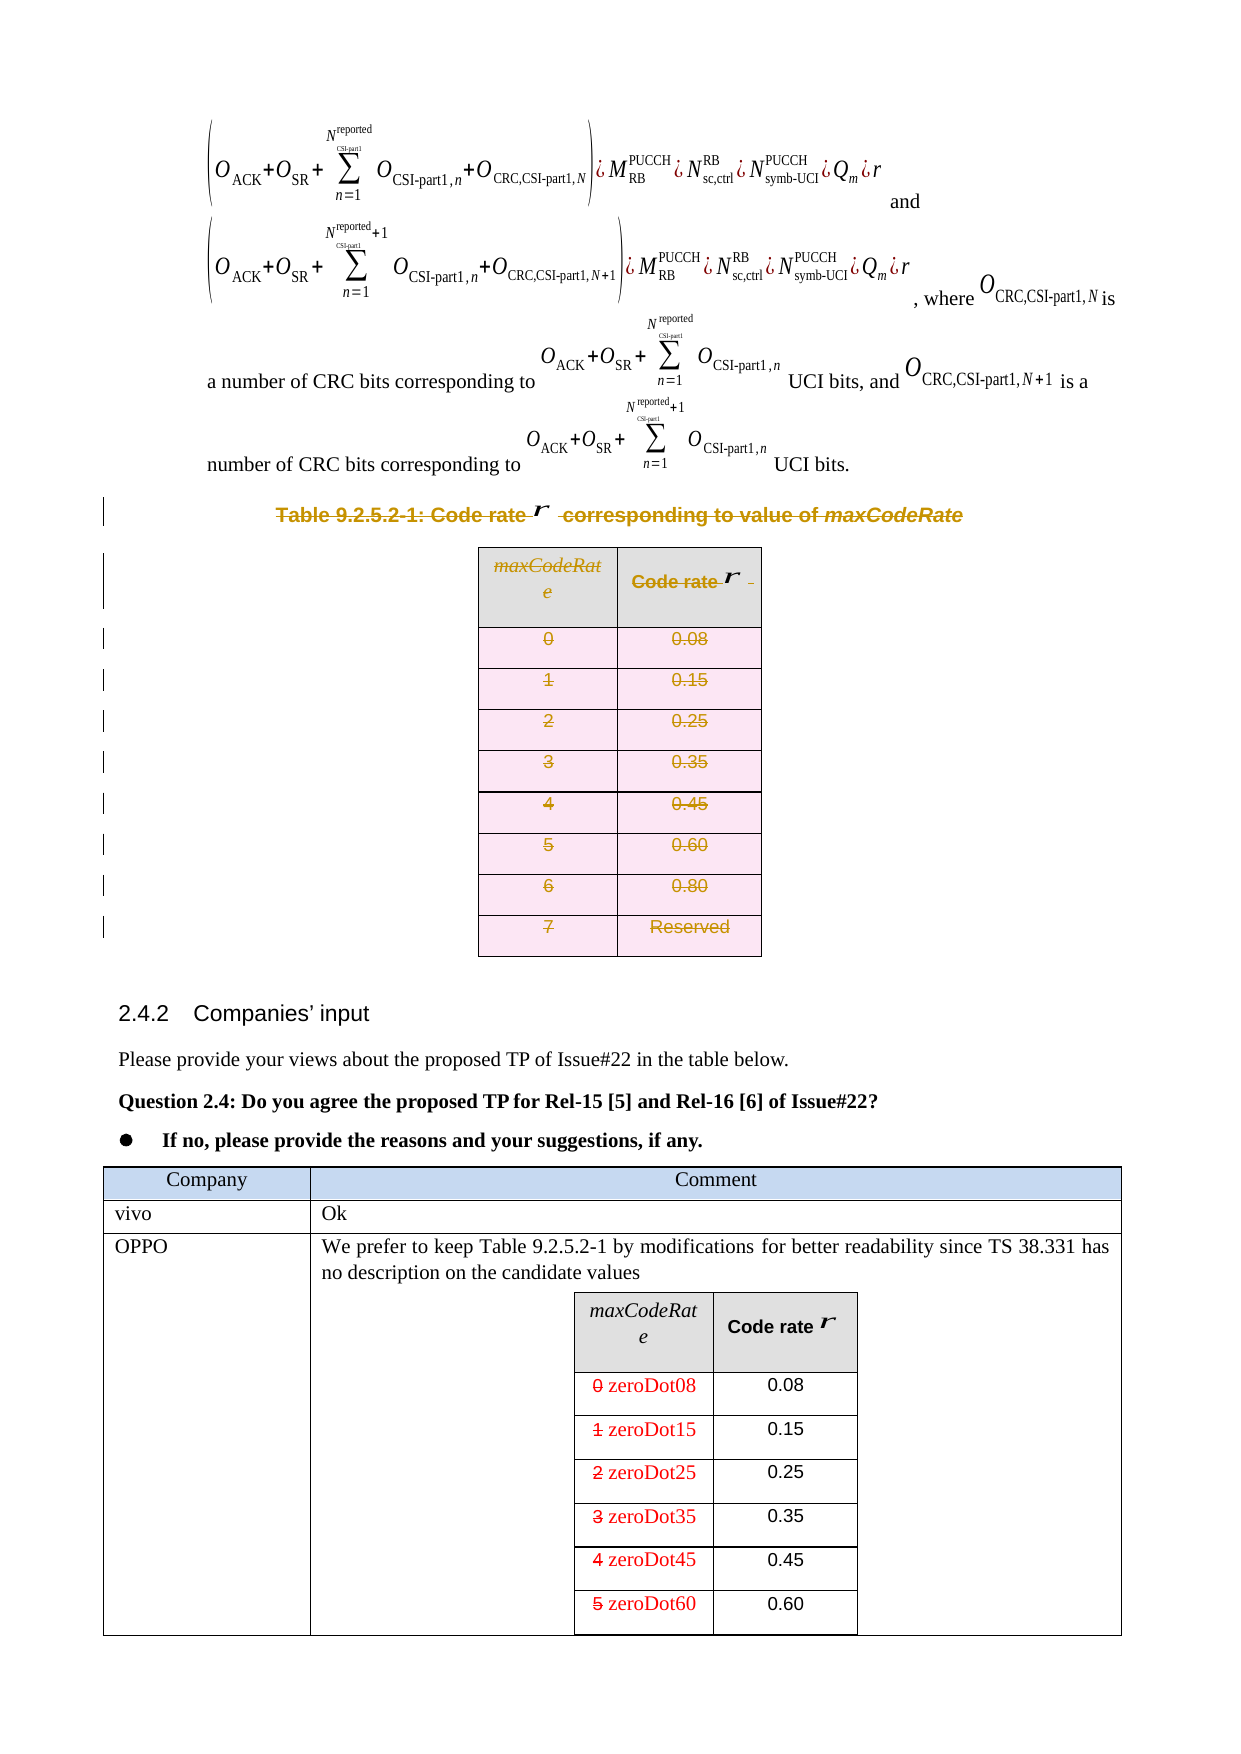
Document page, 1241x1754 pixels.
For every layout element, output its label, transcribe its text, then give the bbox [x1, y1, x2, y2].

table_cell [311, 1234, 1121, 1635]
subtitle 2.4.2 Companies’ input [118, 1000, 1122, 1026]
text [177, 118, 1122, 476]
list If no, please provide the reasons and your suggestions, if any. [118, 1128, 1122, 1152]
table_header [479, 548, 617, 627]
table_cell OPPO [104, 1234, 310, 1635]
text Question 2.4: Do you agree the proposed TP for Rel-15 [5] and Rel-16 [6] of Issue#22? [118, 1089, 1122, 1113]
table_cell Ok [311, 1201, 1121, 1233]
table_header Comment [311, 1168, 1121, 1199]
text Please provide your views about the proposed TP of Issue#22 in the table below. [118, 1047, 1122, 1071]
table_cell vivo [104, 1201, 310, 1233]
table_header Company [104, 1168, 310, 1199]
table_header [618, 548, 761, 627]
